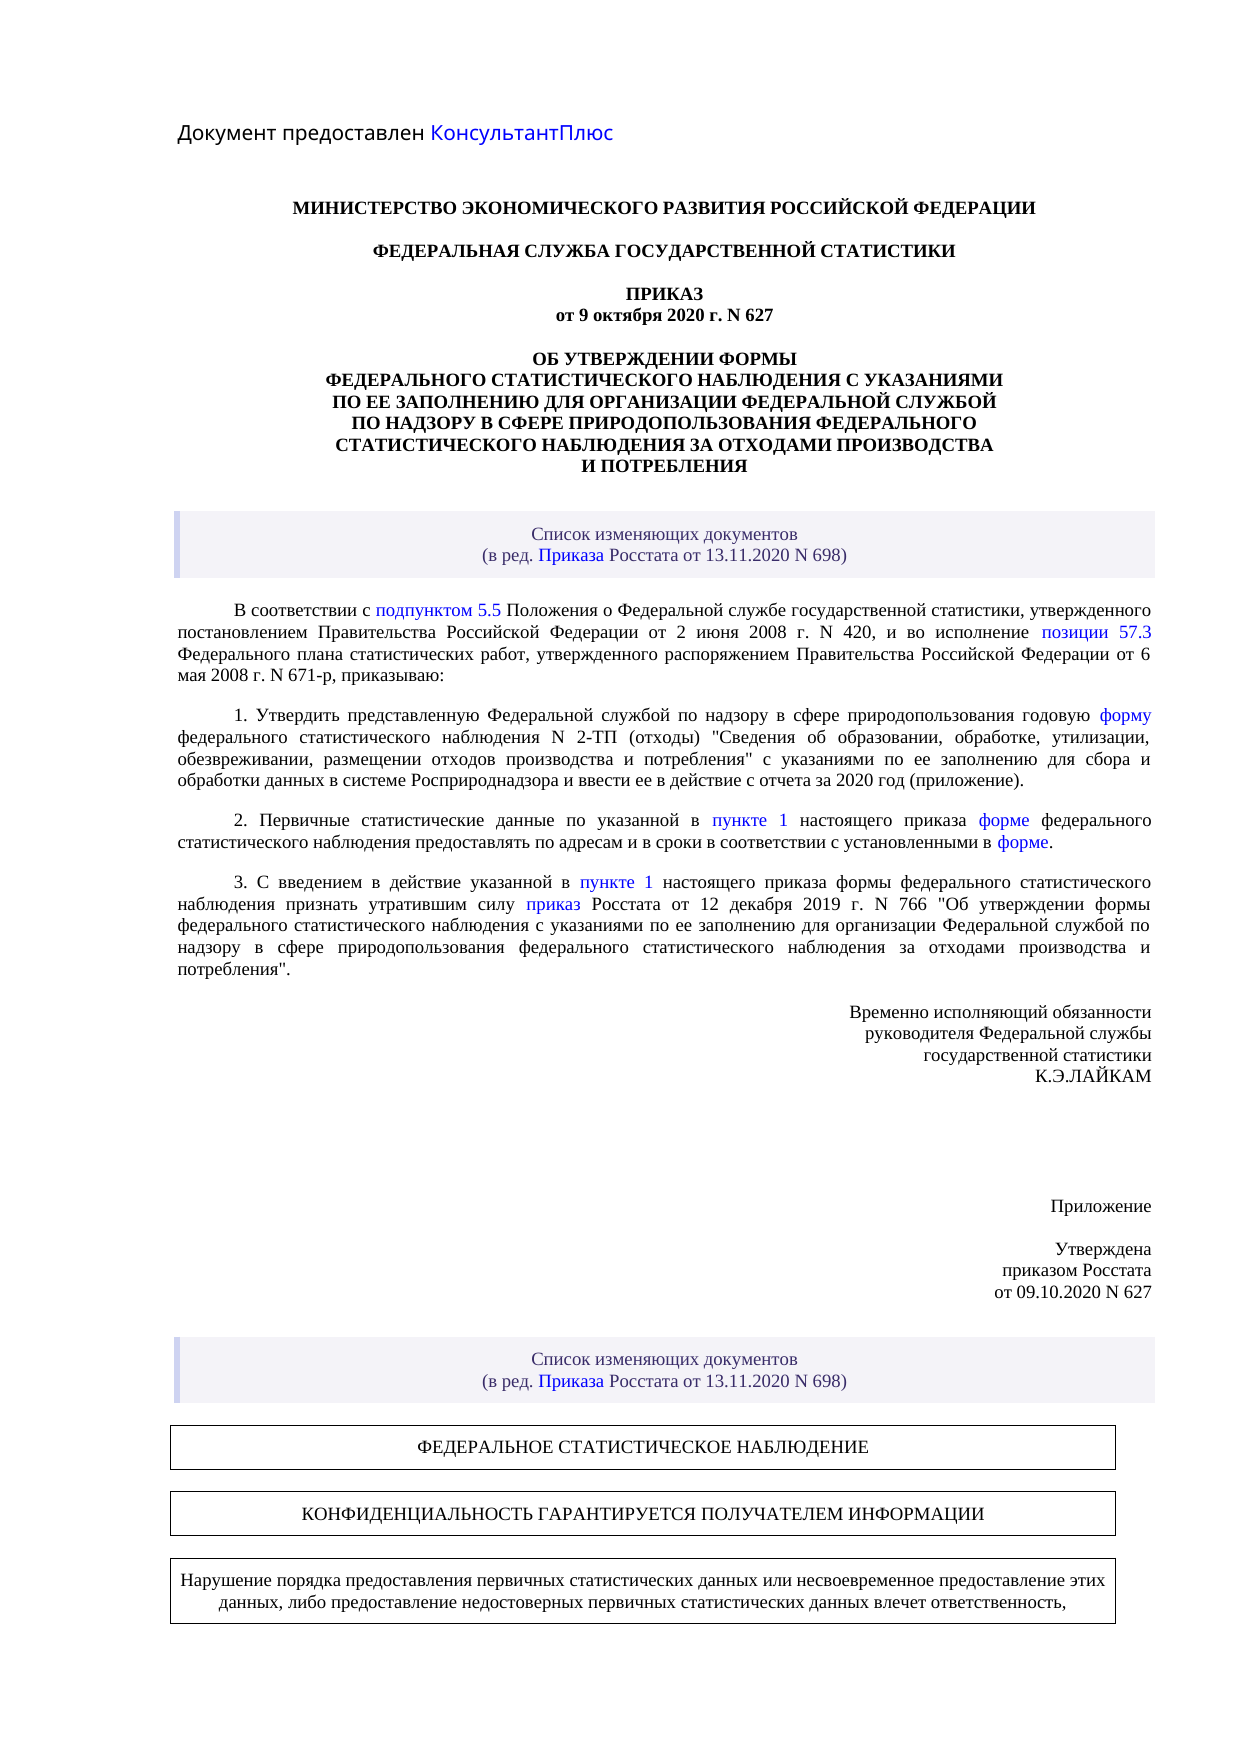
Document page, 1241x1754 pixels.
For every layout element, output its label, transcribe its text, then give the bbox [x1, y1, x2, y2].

text руководителя Федеральной службы [177, 1022, 1152, 1044]
title ПО ЕЕ ЗАПОЛНЕНИЮ ДЛЯ ОРГАНИЗАЦИИ ФЕДЕРАЛЬНОЙ СЛУЖБОЙ [177, 391, 1152, 412]
text 2. Первичные статистические данные по указанной в пункте 1 настоящего приказа форме федерального статистического наблюдения предоставлять по адресам и в сроки в соответствии с установленными в форме. [177, 809, 1152, 852]
title ОБ УТВЕРЖДЕНИИ ФОРМЫ [177, 347, 1152, 369]
text Утверждена [177, 1238, 1152, 1259]
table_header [171, 1559, 1115, 1623]
title МИНИСТЕРСТВО ЭКОНОМИЧЕСКОГО РАЗВИТИЯ РОССИЙСКОЙ ФЕДЕРАЦИИ [177, 197, 1152, 218]
text приказом Росстата [177, 1259, 1152, 1281]
title ФЕДЕРАЛЬНОГО СТАТИСТИЧЕСКОГО НАБЛЮДЕНИЯ С УКАЗАНИЯМИ [177, 369, 1152, 391]
table_header Список изменяющих документов (в ред. Приказа Росстата от 13.11.2020 N 698) [180, 511, 1149, 578]
title ПРИКАЗ [177, 283, 1152, 304]
title от 9 октября 2020 г. N 627 [177, 304, 1152, 326]
table_header КОНФИДЕНЦИАЛЬНОСТЬ ГАРАНТИРУЕТСЯ ПОЛУЧАТЕЛЕМ ИНФОРМАЦИИ [171, 1492, 1115, 1535]
text Приложение [177, 1194, 1152, 1216]
text государственной статистики [177, 1044, 1152, 1065]
title СТАТИСТИЧЕСКОГО НАБЛЮДЕНИЯ ЗА ОТХОДАМИ ПРОИЗВОДСТВА [177, 434, 1152, 455]
title И ПОТРЕБЛЕНИЯ [177, 455, 1152, 477]
text 1. Утвердить представленную Федеральной службой по надзору в сфере природопользования годовую форму федерального статистического наблюдения N 2-ТП (отходы) "Сведения об образовании, обработке, утилизации, обезвреживании, размещении отходов производства и потребления" с указаниями по ее заполнению для сбора и обработки данных в системе Росприроднадзора и ввести ее в действие с отчета за 2020 год (приложение). [177, 704, 1152, 791]
title ФЕДЕРАЛЬНАЯ СЛУЖБА ГОСУДАРСТВЕННОЙ СТАТИСТИКИ [177, 240, 1152, 261]
text 3. С введением в действие указанной в пункте 1 настоящего приказа формы федерального статистического наблюдения признать утратившим силу приказ Росстата от 12 декабря 2019 г. N 766 "Об утверждении формы федерального статистического наблюдения с указаниями по ее заполнению для организации Федеральной службой по надзору в сфере природопользования федерального статистического наблюдения за отходами производства и потребления". [177, 871, 1152, 979]
title Документ предоставлен КонсультантПлюс [177, 118, 1152, 175]
table_header Список изменяющих документов (в ред. Приказа Росстата от 13.11.2020 N 698) [180, 1337, 1149, 1403]
text К.Э.ЛАЙКАМ [177, 1065, 1152, 1087]
text В соответствии с подпунктом 5.5 Положения о Федеральной службе государственной статистики, утвержденного постановлением Правительства Российской Федерации от 2 июня 2008 г. N 420, и во исполнение позиции 57.3 Федерального плана статистических работ, утвержденного распоряжением Правительства Российской Федерации от 6 мая 2008 г. N 671-р, приказываю: [177, 599, 1152, 686]
table_header ФЕДЕРАЛЬНОЕ СТАТИСТИЧЕСКОЕ НАБЛЮДЕНИЕ [171, 1426, 1115, 1469]
text Временно исполняющий обязанности [177, 1001, 1152, 1022]
text от 09.10.2020 N 627 [177, 1281, 1152, 1302]
title ПО НАДЗОРУ В СФЕРЕ ПРИРОДОПОЛЬЗОВАНИЯ ФЕДЕРАЛЬНОГО [177, 412, 1152, 434]
